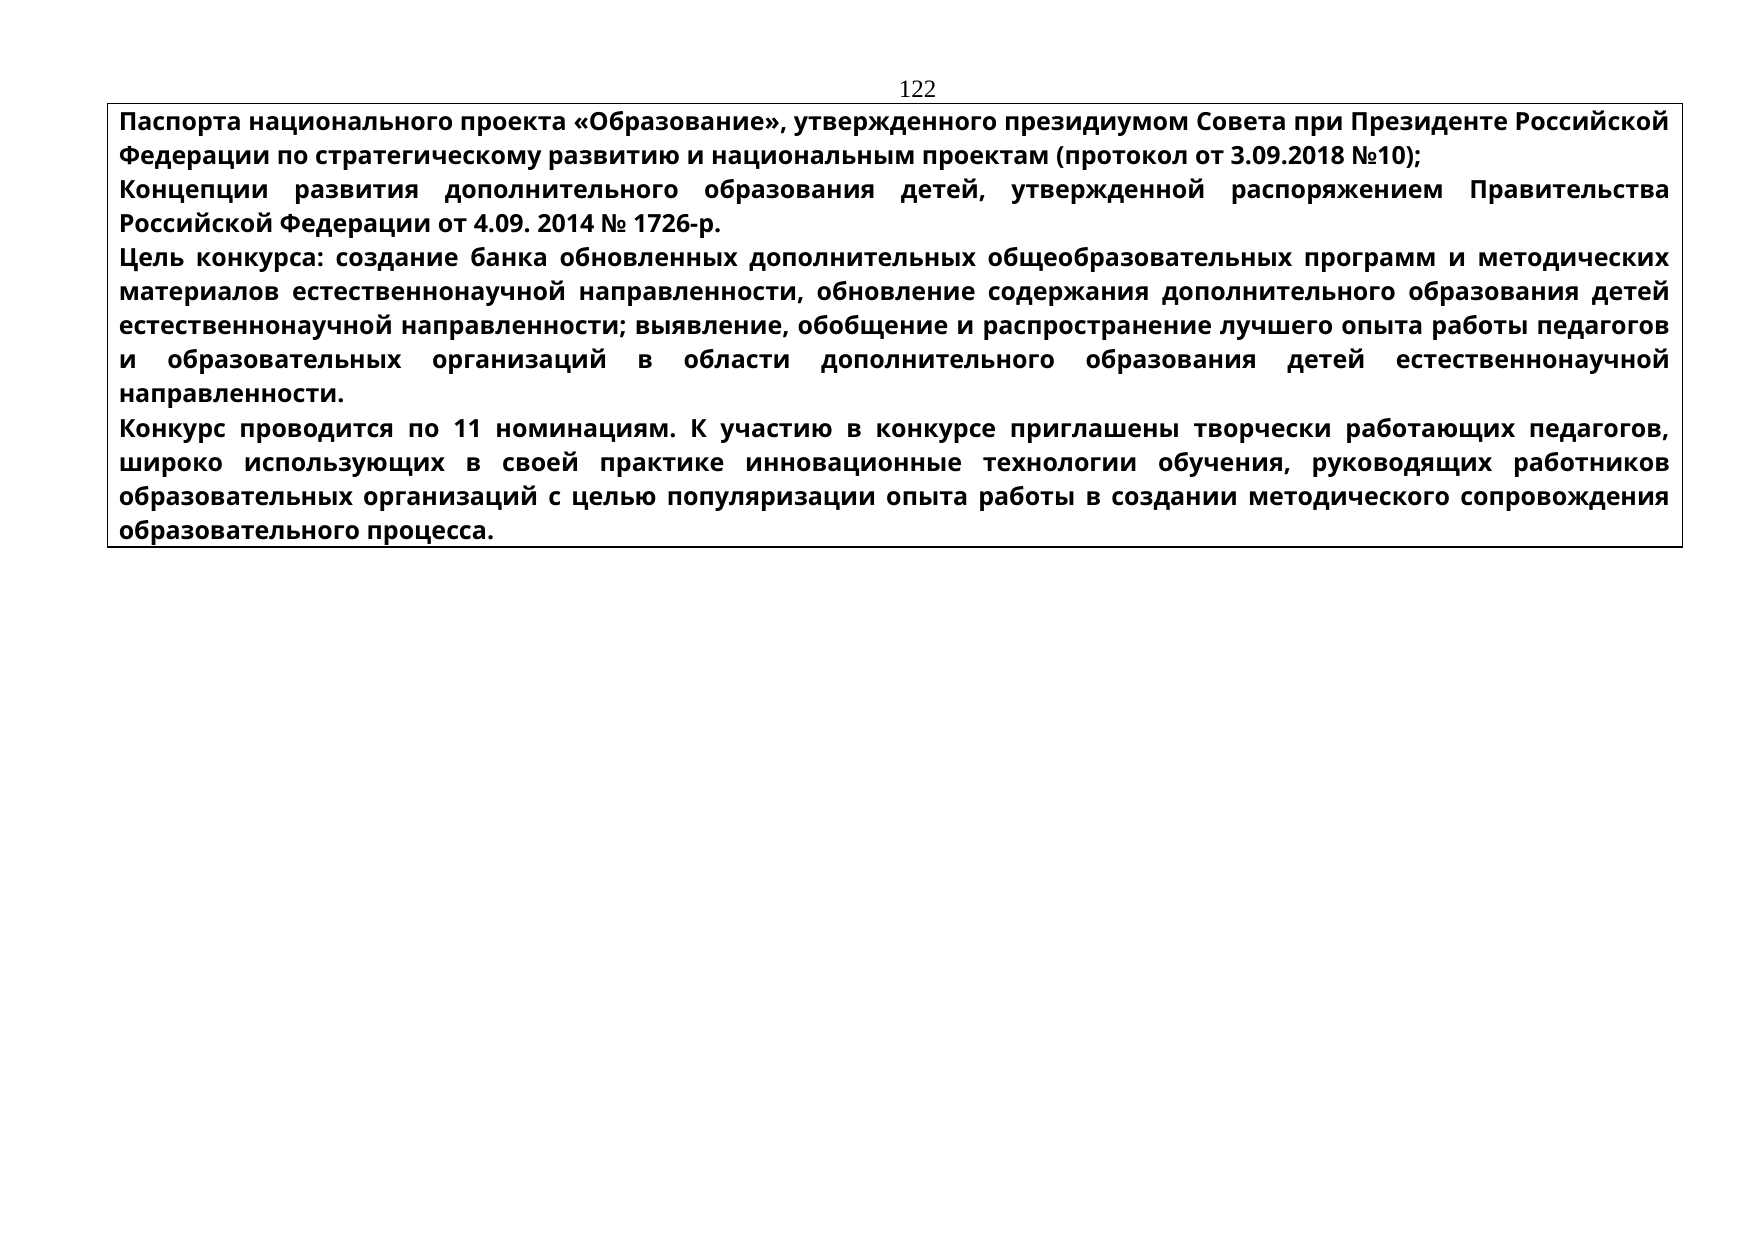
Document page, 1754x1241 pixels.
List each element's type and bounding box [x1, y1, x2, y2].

table_cell [108, 104, 1682, 546]
